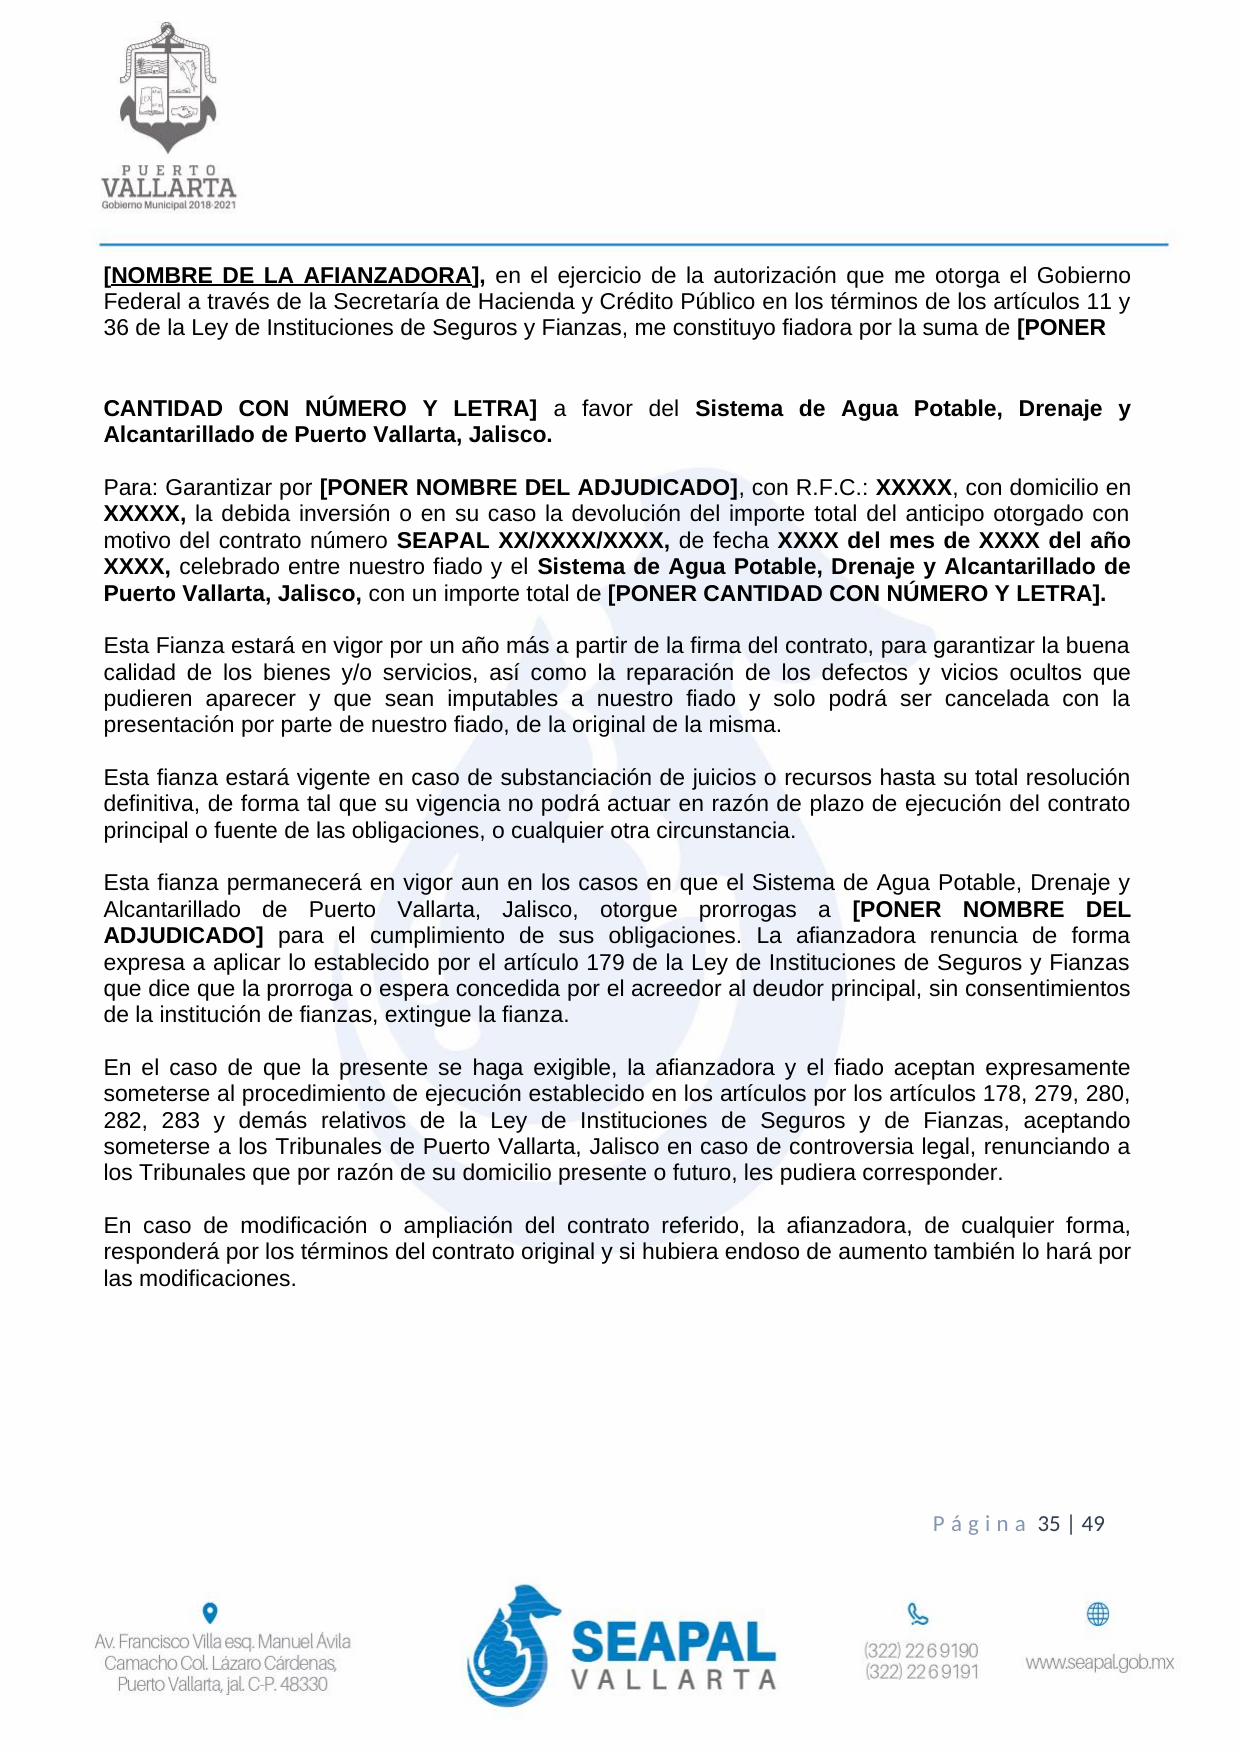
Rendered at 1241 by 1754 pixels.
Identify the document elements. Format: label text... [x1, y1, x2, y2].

text [NOMBRE DE LA AFIANZADORA], en el ejercicio de la autorización que me otorga el Gobierno Federal a través de la Secretaría de Hacienda y Crédito Público en los términos de los artículos 11 y 36 de la Ley de Instituciones de Seguros y Fianzas, me constituyo fiadora por la suma de [PONER [103, 262, 1132, 341]
text CANTIDAD CON NÚMERO Y LETRA] a favor del Sistema de Agua Potable, Drenaje y Alcantarillado de Puerto Vallarta, Jalisco. [103, 395, 1132, 448]
text En caso de modificación o ampliación del contrato referido, la afianzadora, de cualquier forma, responderá por los términos del contrato original y si hubiera endoso de aumento también lo hará por las modificaciones. [103, 1212, 1132, 1291]
picture [0, 0, 1241, 1750]
text Para: Garantizar por [PONER NOMBRE DEL ADJUDICADO], con R.F.C.: XXXXX, con domicilio en XXXXX, la debida inversión o en su caso la devolución del importe total del anticipo otorgado con motivo del contrato número SEAPAL XX/XXXX/XXXX, de fecha XXXX del mes de XXXX del año XXXX, celebrado entre nuestro fiado y el Sistema de Agua Potable, Drenaje y Alcantarillado de Puerto Vallarta, Jalisco, con un importe total de [PONER CANTIDAD CON NÚMERO Y LETRA]. [103, 474, 1132, 606]
text En el caso de que la presente se haga exigible, la afianzadora y el fiado aceptan expresamente someterse al procedimiento de ejecución establecido en los artículos por los artículos 178, 279, 280, 282, 283 y demás relativos de la Ley de Instituciones de Seguros y de Fianzas, aceptando someterse a los Tribunales de Puerto Vallarta, Jalisco en caso de controversia legal, renunciando a los Tribunales que por razón de su domicilio presente o futuro, les pudiera corresponder. [103, 1054, 1132, 1186]
text Esta fianza estará vigente en caso de substanciación de juicios o recursos hasta su total resolución definitiva, de forma tal que su vigencia no podrá actuar en razón de plazo de ejecución del contrato principal o fuente de las obligaciones, o cualquier otra circunstancia. [103, 764, 1132, 843]
text Esta fianza permanecerá en vigor aun en los casos en que el Sistema de Agua Potable, Drenaje y Alcantarillado de Puerto Vallarta, Jalisco, otorgue prorrogas a [PONER NOMBRE DEL ADJUDICADO] para el cumplimiento de sus obligaciones. La afianzadora renuncia de forma expresa a aplicar lo establecido por el artículo 179 de la Ley de Instituciones de Seguros y Fianzas que dice que la prorroga o espera concedida por el acreedor al deudor principal, sin consentimientos de la institución de fianzas, extingue la fianza. [103, 869, 1132, 1027]
text Esta Fianza estará en vigor por un año más a partir de la firma del contrato, para garantizar la buena calidad de los bienes y/o servicios, así como la reparación de los defectos y vicios ocultos que pudieren aparecer y que sean imputables a nuestro fiado y solo podrá ser cancelada con la presentación por parte de nuestro fiado, de la original de la misma. [103, 632, 1132, 738]
